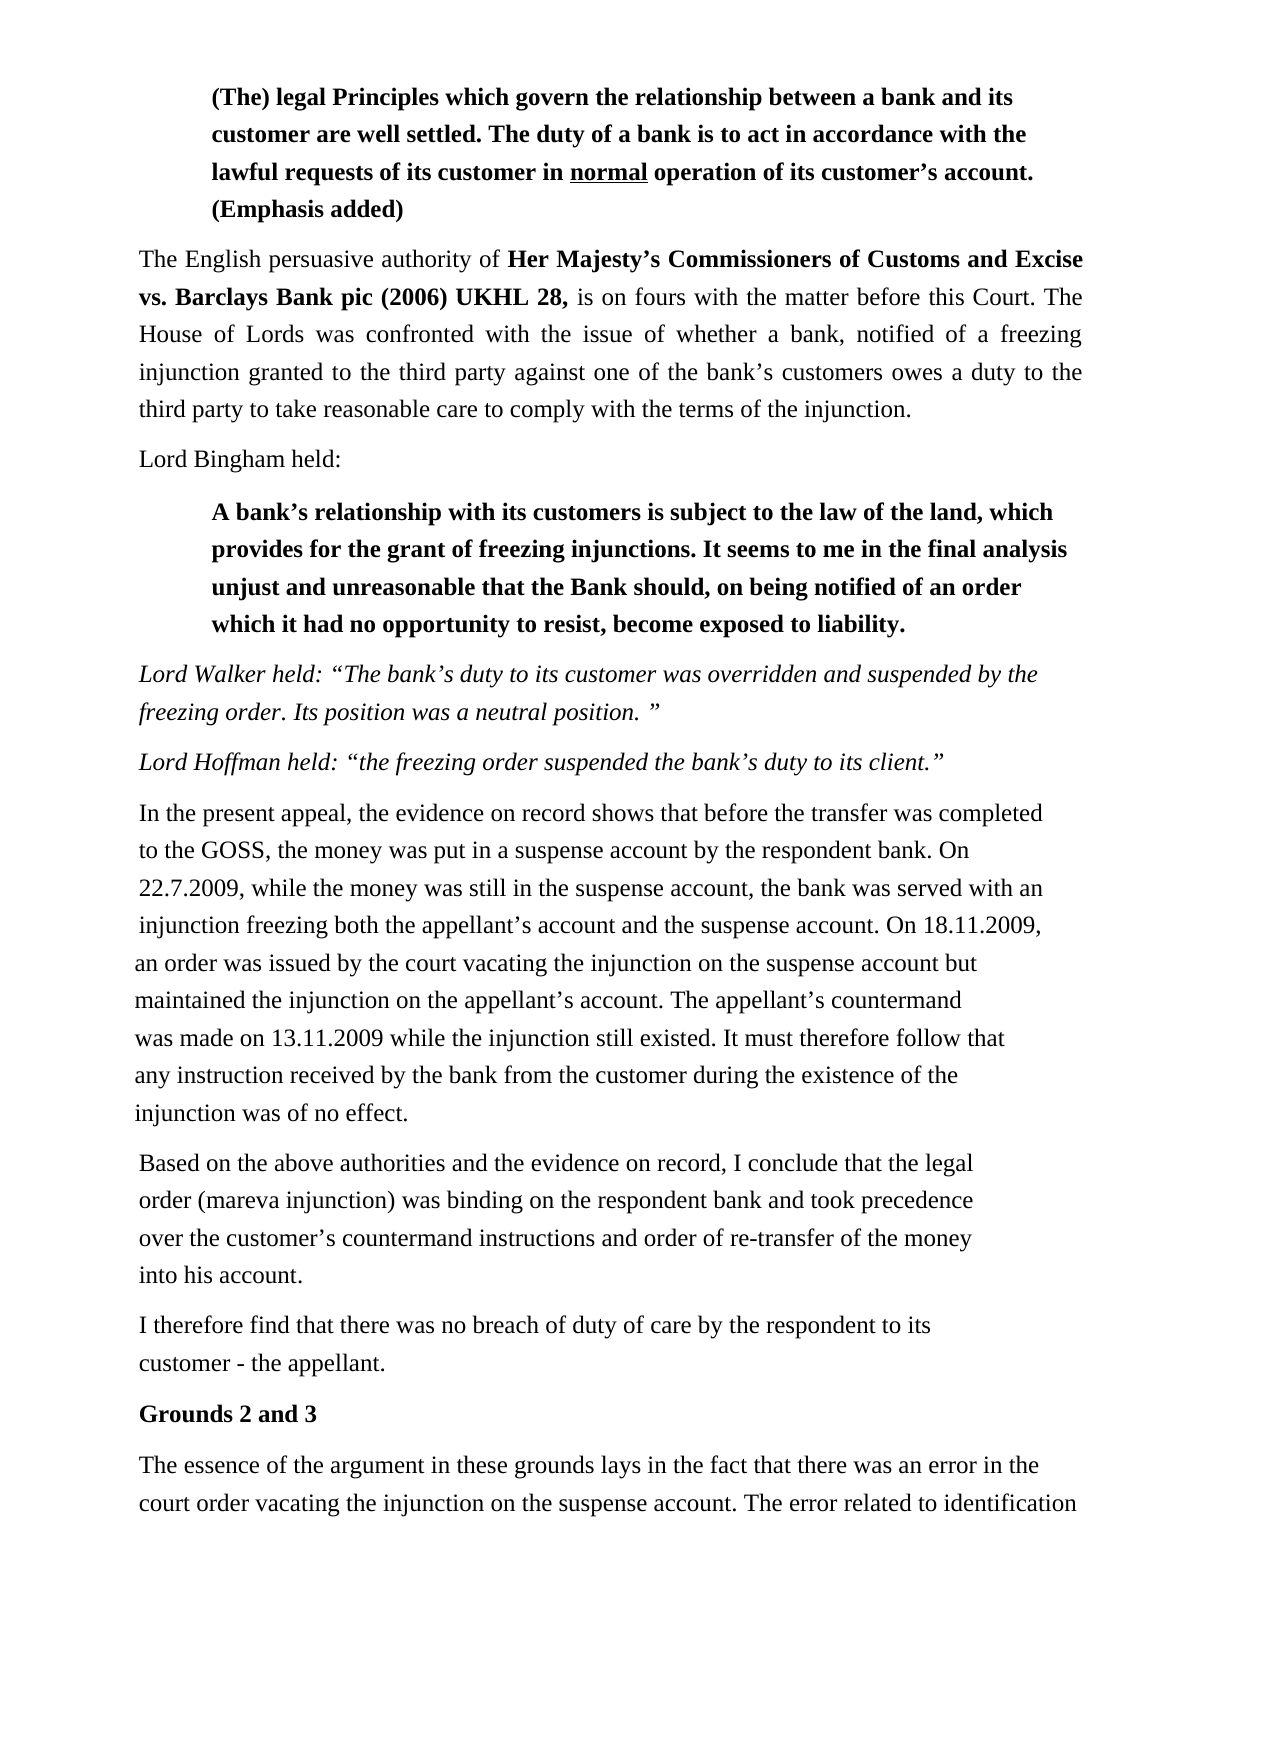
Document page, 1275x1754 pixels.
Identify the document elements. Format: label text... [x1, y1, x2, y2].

text Lord Hoffman held: “the freezing order suspended the bank’s duty to its client.” [138, 739, 1052, 778]
text The English persuasive authority of Her Majesty’s Commissioners of Customs and Excise vs. Barclays Bank pic (2006) UKHL 28, is on fours with the matter before this Court. The House of Lords was confronted with the issue of whether a bank, notified of a freezing injunction granted to the third party against one of the bank’s customers owes a duty to the third party to take reasonable care to comply with the terms of the injunction. [138, 238, 1083, 425]
text Lord Bingham held: [138, 447, 1113, 473]
text Lord Walker held: “The bank’s duty to its customer was overridden and suspended by the freezing order. Its position was a neutral position. ” [138, 652, 1052, 727]
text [138, 1444, 1086, 1519]
subtitle Grounds 2 and 3 [138, 1401, 1113, 1427]
text I therefore find that there was no breach of duty of care by the respondent to its customer - the appellant. [138, 1303, 1006, 1379]
text Based on the above authorities and the evidence on record, I conclude that the legal order (mareva injunction) was binding on the respondent bank and took precedence over the customer’s countermand instructions and order of re-transfer of the money into his account. [138, 1141, 1006, 1291]
text A bank’s relationship with its customers is subject to the law of the land, which provides for the grant of freezing injunctions. It seems to me in the final analysis unjust and unreasonable that the Bank should, on being notified of an order which it had no opportunity to resist, become exposed to liability. [211, 490, 1083, 640]
text (The) legal Principles which govern the relationship between a bank and its customer are well settled. The duty of a bank is to act in accordance with the lawful requests of its customer in normal operation of its customer’s account. (Emphasis added) [211, 75, 1083, 225]
text an order was issued by the court vacating the injunction on the suspense account but maintained the injunction on the appellant’s account. The appellant’s countermand was made on 13.11.2009 while the injunction still existed. It must therefore follow that any instruction received by the bank from the customer during the existence of the injunction was of no effect. [134, 941, 1006, 1128]
text In the present appeal, the evidence on record shows that before the transfer was completed to the GOSS, the money was put in a suspense account by the respondent bank. On 22.7.2009, while the money was still in the suspense account, the bank was served with an injunction freezing both the appellant’s account and the suspense account. On 18.11.2009, [138, 791, 1052, 941]
